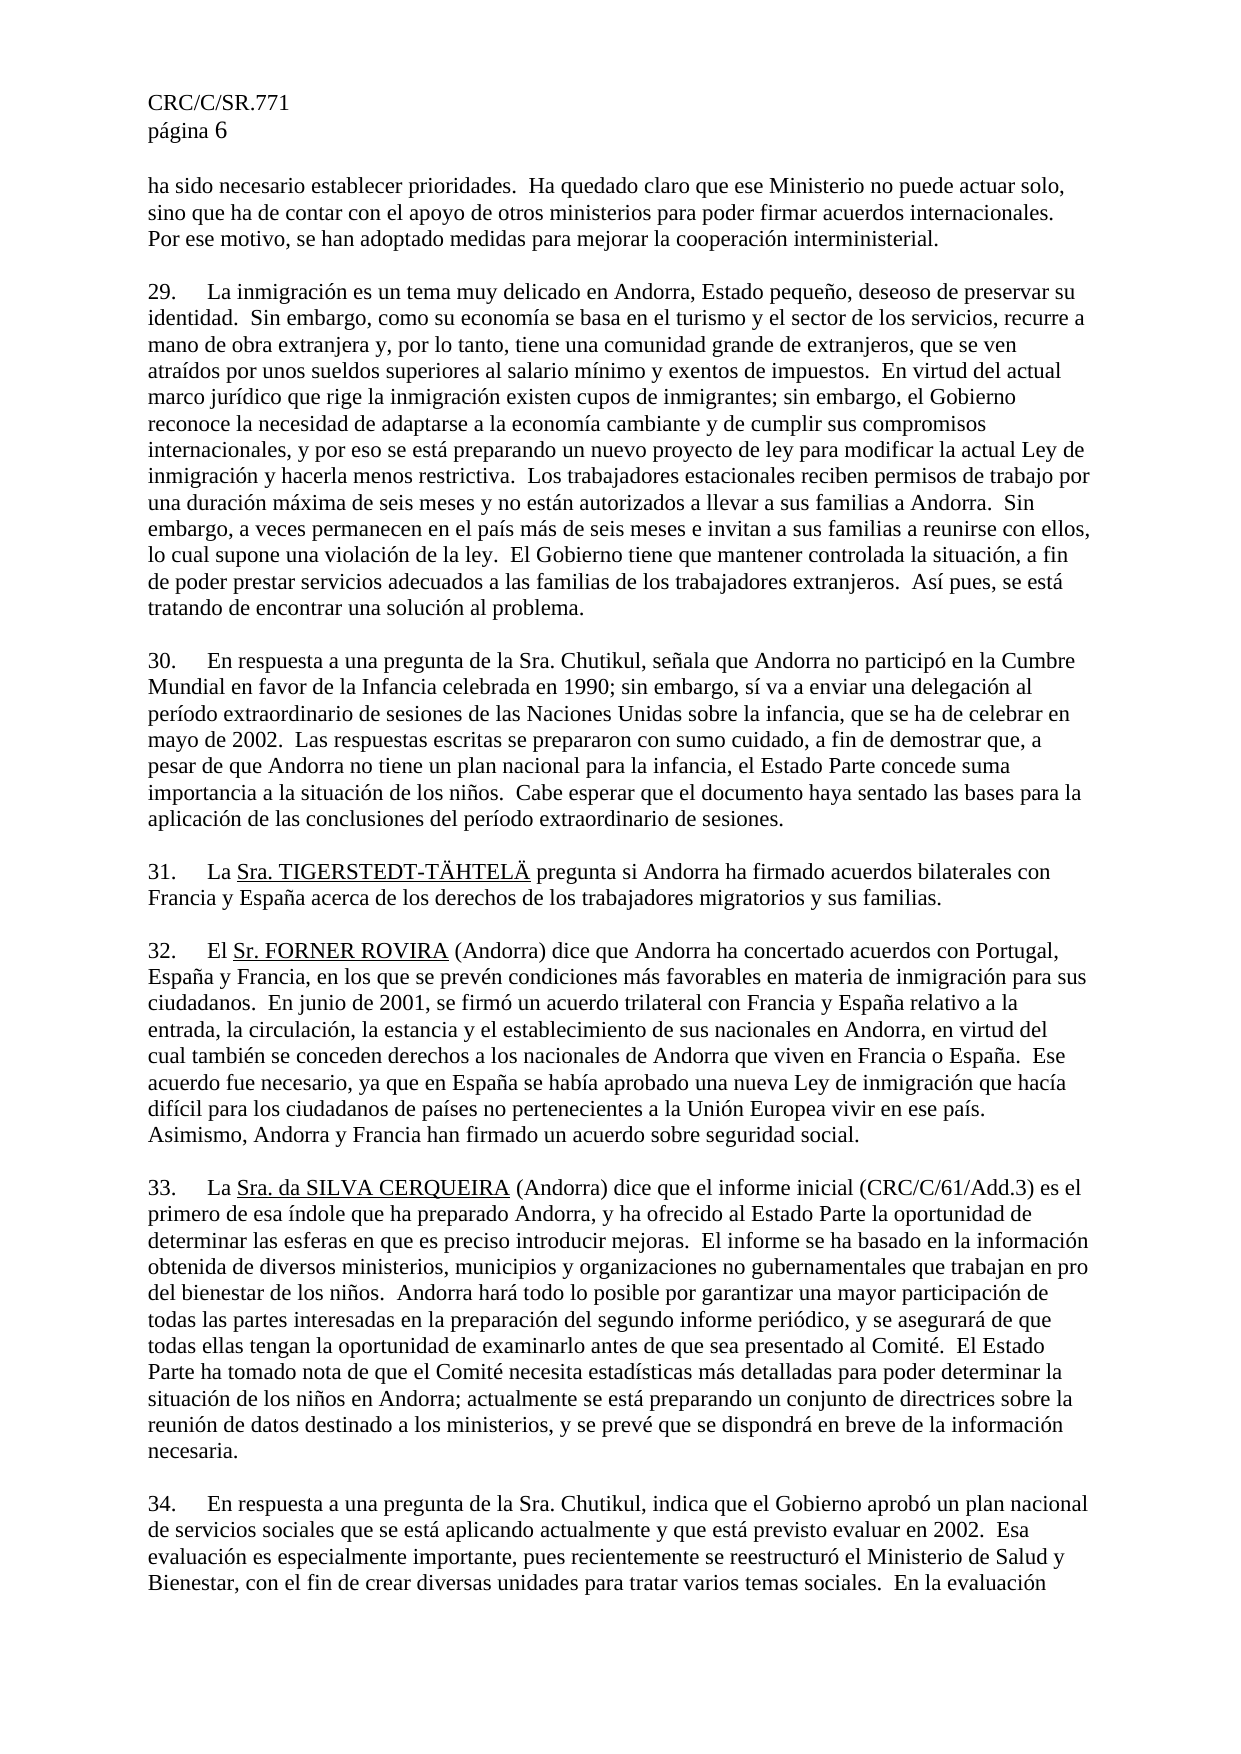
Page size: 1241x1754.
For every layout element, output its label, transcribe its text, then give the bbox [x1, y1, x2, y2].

text 31. La Sra. TIGERSTEDT-TÄHTELÄ pregunta si Andorra ha firmado acuerdos bilaterales con Francia y España acerca de los derechos de los trabajadores migratorios y sus familias. [148, 858, 1092, 910]
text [148, 172, 1092, 252]
text 32. El Sr. FORNER ROVIRA (Andorra) dice que Andorra ha concertado acuerdos con Portugal, España y Francia, en los que se prevén condiciones más favorables en materia de inmigración para sus ciudadanos. En junio de 2001, se firmó un acuerdo trilateral con Francia y España relativo a la entrada, la circulación, la estancia y el establecimiento de sus nacionales en Andorra, en virtud del cual también se conceden derechos a los nacionales de Andorra que viven en Francia o España. Ese acuerdo fue necesario, ya que en España se había aprobado una nueva Ley de inmigración que hacía difícil para los ciudadanos de países no pertenecientes a la Unión Europea vivir en ese país. Asimismo, Andorra y Francia han firmado un acuerdo sobre seguridad social. [148, 937, 1092, 1148]
text 30. En respuesta a una pregunta de la Sra. Chutikul, señala que Andorra no participó en la Cumbre Mundial en favor de la Infancia celebrada en 1990; sin embargo, sí va a enviar una delegación al período extraordinario de sesiones de las Naciones Unidas sobre la infancia, que se ha de celebrar en mayo de 2002. Las respuestas escritas se prepararon con sumo cuidado, a fin de demostrar que, a pesar de que Andorra no tiene un plan nacional para la infancia, el Estado Parte concede suma importancia a la situación de los niños. Cabe esperar que el documento haya sentado las bases para la aplicación de las conclusiones del período extraordinario de sesiones. [148, 647, 1092, 831]
text 33. La Sra. da SILVA CERQUEIRA (Andorra) dice que el informe inicial (CRC/C/61/Add.3) es el primero de esa índole que ha preparado Andorra, y ha ofrecido al Estado Parte la oportunidad de determinar las esferas en que es preciso introducir mejoras. El informe se ha basado en la información obtenida de diversos ministerios, municipios y organizaciones no gubernamentales que trabajan en pro del bienestar de los niños. Andorra hará todo lo posible por garantizar una mayor participación de todas las partes interesadas en la preparación del segundo informe periódico, y se asegurará de que todas ellas tengan la oportunidad de examinarlo antes de que sea presentado al Comité. El Estado Parte ha tomado nota de que el Comité necesita estadísticas más detalladas para poder determinar la situación de los niños en Andorra; actualmente se está preparando un conjunto de directrices sobre la reunión de datos destinado a los ministerios, y se prevé que se dispondrá en breve de la información necesaria. [148, 1174, 1092, 1464]
text 29. La inmigración es un tema muy delicado en Andorra, Estado pequeño, deseoso de preservar su identidad. Sin embargo, como su economía se basa en el turismo y el sector de los servicios, recurre a mano de obra extranjera y, por lo tanto, tiene una comunidad grande de extranjeros, que se ven atraídos por unos sueldos superiores al salario mínimo y exentos de impuestos. En virtud del actual marco jurídico que rige la inmigración existen cupos de inmigrantes; sin embargo, el Gobierno reconoce la necesidad de adaptarse a la economía cambiante y de cumplir sus compromisos internacionales, y por eso se está preparando un nuevo proyecto de ley para modificar la actual Ley de inmigración y hacerla menos restrictiva. Los trabajadores estacionales reciben permisos de trabajo por una duración máxima de seis meses y no están autorizados a llevar a sus familias a Andorra. Sin embargo, a veces permanecen en el país más de seis meses e invitan a sus familias a reunirse con ellos, lo cual supone una violación de la ley. El Gobierno tiene que mantener controlada la situación, a fin de poder prestar servicios adecuados a las familias de los trabajadores extranjeros. Así pues, se está tratando de encontrar una solución al problema. [148, 278, 1092, 621]
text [148, 1490, 1092, 1596]
